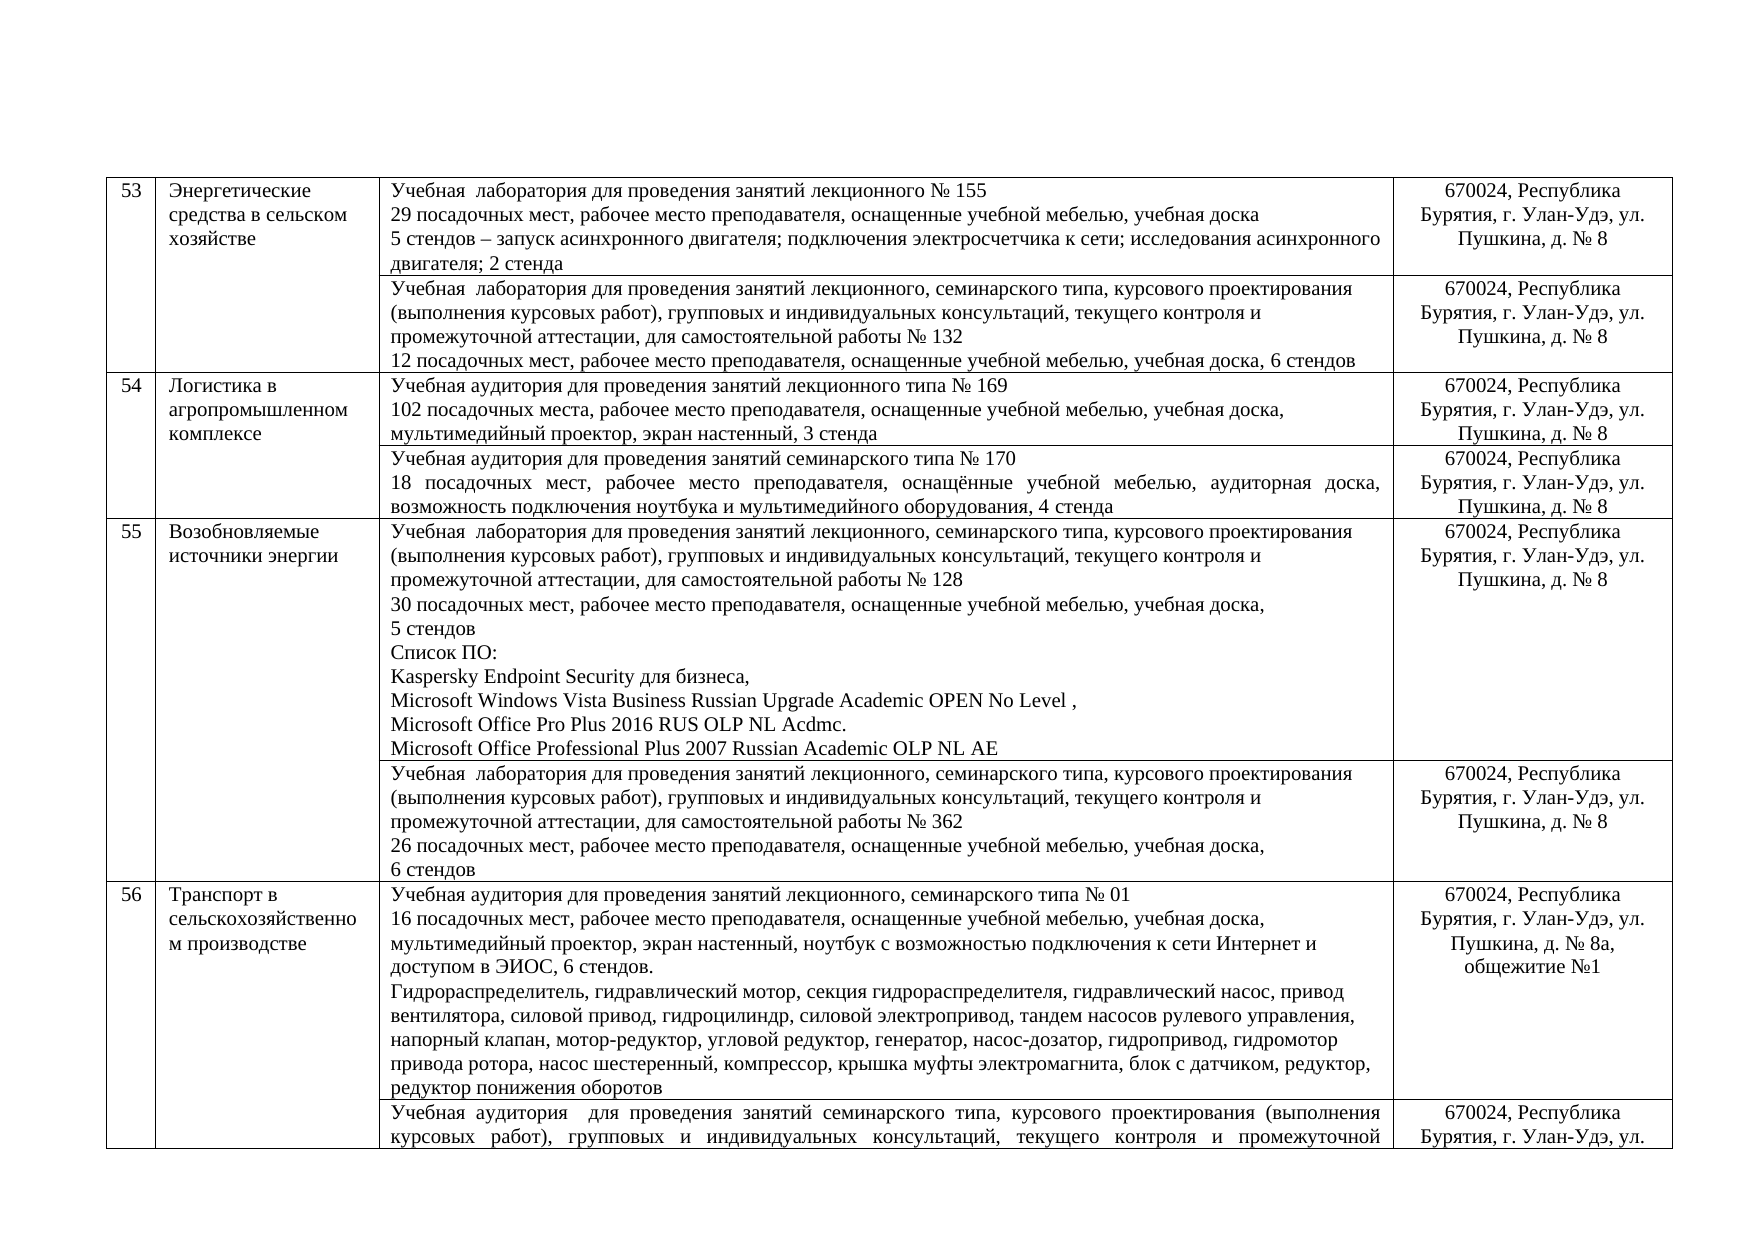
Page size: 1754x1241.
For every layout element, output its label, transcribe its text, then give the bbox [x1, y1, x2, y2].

table_cell 56 [107, 882, 155, 1148]
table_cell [1394, 178, 1672, 274]
table_cell 670024, Республика Бурятия, г. Улан-Удэ, ул. Пушкина, д. № 8 [1394, 446, 1672, 518]
table_cell Возобновляемые источники энергии [156, 519, 379, 881]
table_cell 670024, Республика Бурятия, г. Улан-Удэ, ул. Пушкина, д. № 8а, общежитие №1 [1394, 882, 1672, 1099]
table_cell Энергетические средства в сельском хозяйстве [156, 178, 379, 372]
table_cell 53 [107, 178, 155, 372]
table_cell Логистика в агропромышленном комплексе [156, 373, 379, 518]
table_cell Учебная лаборатория для проведения занятий лекционного, семинарского типа, курсового проектирования (выполнения курсовых работ), групповых и индивидуальных консультаций, текущего контроля и промежуточной аттестации, для самостоятельной работы № 128 30 посадочных мест, рабочее место преподавателя, оснащенные учебной мебелью, учебная доска, 5 стендов Список ПО: Kaspersky Endpoint Security для бизнеса, Microsoft Windows Vista Business Russian Upgrade Academic OPEN No Level , Microsoft Office Pro Plus 2016 RUS OLP NL Acdmc. Microsoft Office Professional Plus 2007 Russian Academic OLP NL AE [380, 519, 1393, 760]
table_cell 670024, Республика Бурятия, г. Улан-Удэ, ул. Пушкина, д. № 8 [1394, 761, 1672, 881]
table_cell 54 [107, 373, 155, 518]
table_cell 55 [107, 519, 155, 881]
table_cell Учебная аудитория для проведения занятий лекционного типа № 169 102 посадочных места, рабочее место преподавателя, оснащенные учебной мебелью, учебная доска, мультимедийный проектор, экран настенный, 3 стенда [380, 373, 1393, 445]
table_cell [380, 1100, 1393, 1148]
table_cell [1394, 1100, 1672, 1148]
table_cell Учебная лаборатория для проведения занятий лекционного, семинарского типа, курсового проектирования (выполнения курсовых работ), групповых и индивидуальных консультаций, текущего контроля и промежуточной аттестации, для самостоятельной работы № 362 26 посадочных мест, рабочее место преподавателя, оснащенные учебной мебелью, учебная доска, 6 стендов [380, 761, 1393, 881]
table_cell 670024, Республика Бурятия, г. Улан-Удэ, ул. Пушкина, д. № 8 [1394, 519, 1672, 760]
table_cell Транспорт в сельскохозяйственном производстве [156, 882, 379, 1148]
table_cell 670024, Республика Бурятия, г. Улан-Удэ, ул. Пушкина, д. № 8 [1394, 373, 1672, 445]
table_cell 670024, Республика Бурятия, г. Улан-Удэ, ул. Пушкина, д. № 8 [1394, 276, 1672, 372]
table_cell Учебная аудитория для проведения занятий семинарского типа № 170 18 посадочных мест, рабочее место преподавателя, оснащённые учебной мебелью, аудиторная доска, возможность подключения ноутбука и мультимедийного оборудования, 4 стенда [380, 446, 1393, 518]
